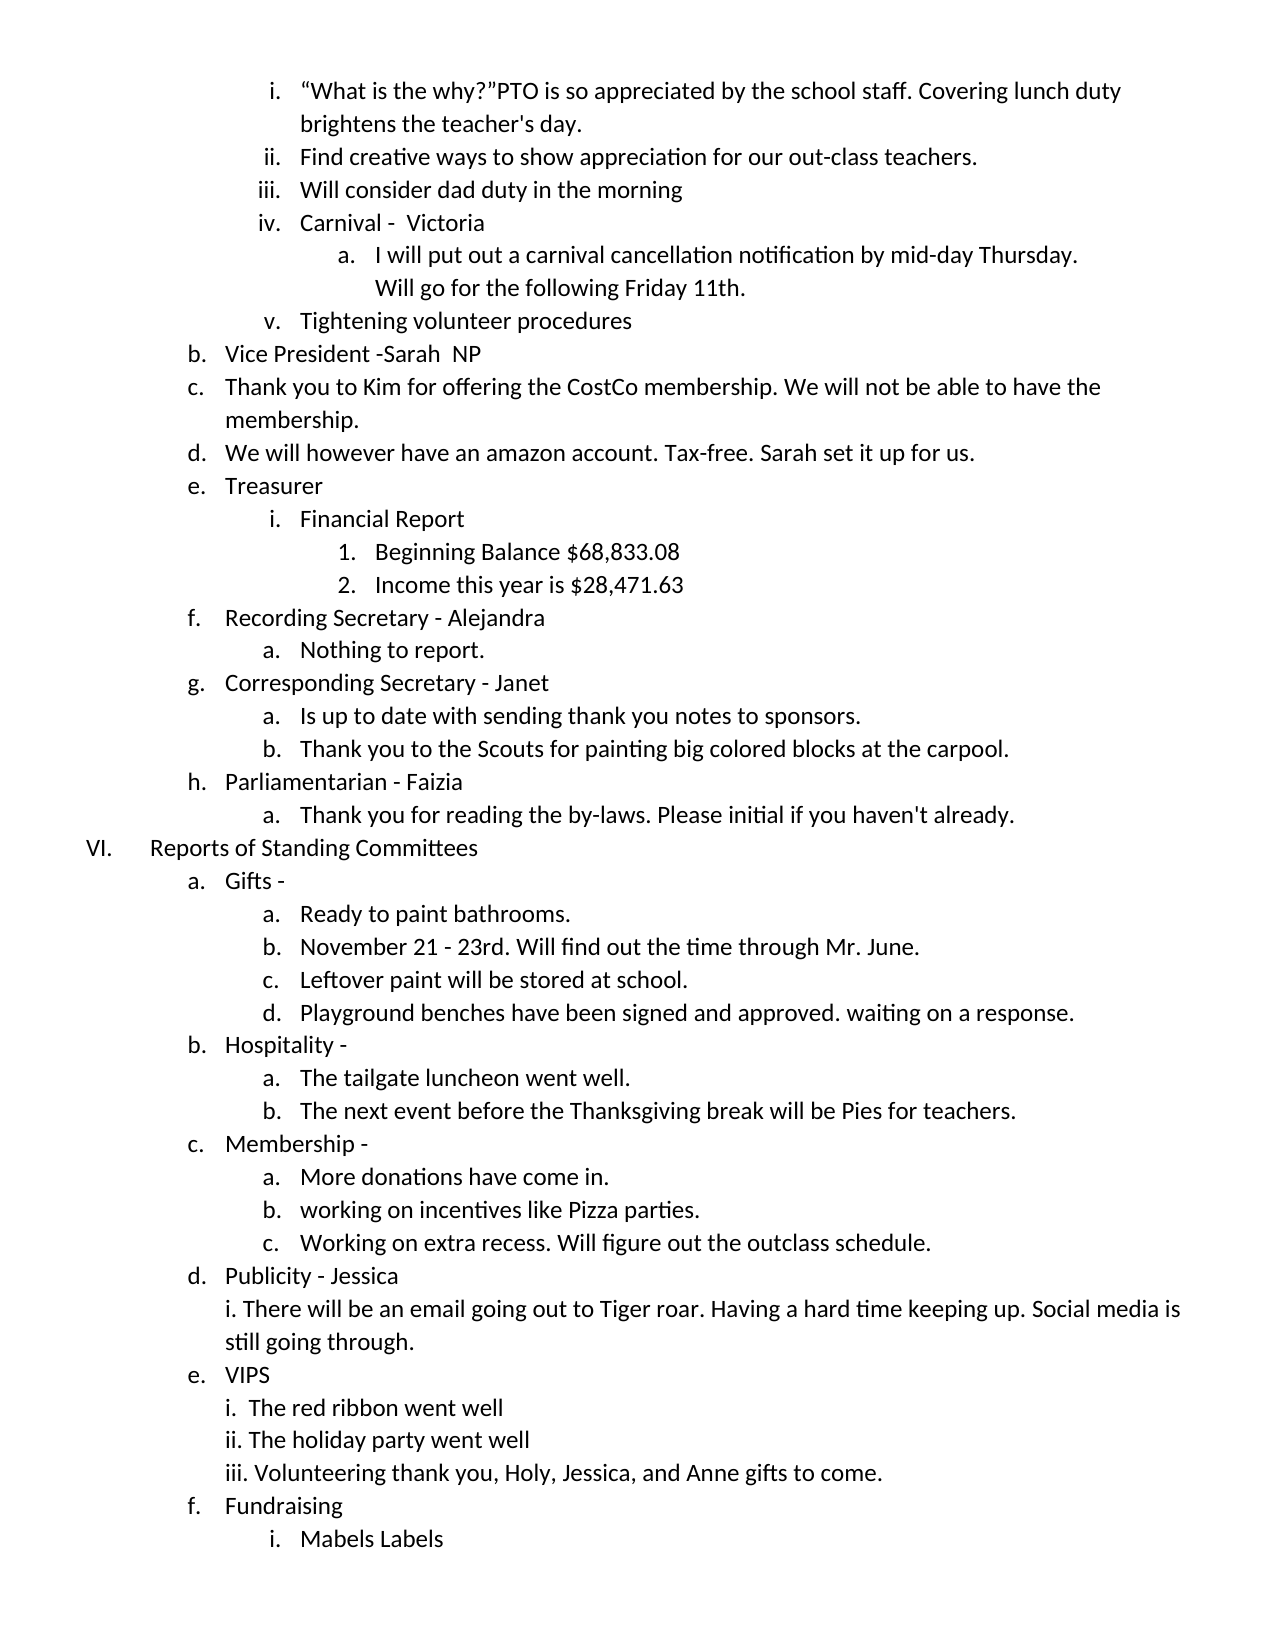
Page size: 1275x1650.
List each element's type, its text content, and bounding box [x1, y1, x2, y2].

text iii. Volunteering thank you, Holy, Jessica, and Anne gifts to come. [75, 1457, 1200, 1488]
list November 21 - 23rd. Will find out the time through Mr. June. [262, 931, 1200, 961]
text i. The red ribbon went well [75, 1392, 1200, 1422]
list Corresponding Secretary - Janet [187, 667, 1200, 698]
list Gifts - [187, 865, 1200, 896]
list Vice President -Sarah NP [187, 338, 1200, 369]
list “What is the why?”PTO is so appreciated by the school staff. Covering lunch duty brightens the teacher's day. [281, 75, 1200, 138]
list Find creative ways to show appreciation for our out-class teachers. [281, 141, 1200, 171]
list Beginning Balance $68,833.08 [337, 536, 1200, 566]
list Income this year is $28,471.63 [337, 569, 1200, 599]
list Thank you to Kim for offering the CostCo membership. We will not be able to have the membership. [187, 371, 1200, 435]
list Publicity - Jessica [187, 1260, 1200, 1291]
list Fundraising [187, 1490, 1200, 1521]
list Tightening volunteer procedures [281, 305, 1200, 336]
text Will go for the following Friday 11th. [375, 272, 1200, 303]
list More donations have come in. [262, 1161, 1200, 1192]
list Hospitality - [187, 1029, 1200, 1060]
text i. There will be an email going out to Tiger roar. Having a hard time keeping up. Social media is still going through. [225, 1293, 1200, 1356]
list Carnival - Victoria [281, 207, 1200, 237]
list Working on extra recess. Will figure out the outclass schedule. [262, 1227, 1200, 1258]
list I will put out a carnival cancellation notification by mid-day Thursday. [337, 239, 1200, 270]
list working on incentives like Pizza parties. [262, 1194, 1200, 1225]
list Thank you for reading the by-laws. Please initial if you haven't already. [262, 799, 1200, 830]
list VIPS [187, 1359, 1200, 1389]
text ii. The holiday party went well [75, 1424, 1200, 1455]
list Parliamentarian - Faizia [187, 766, 1200, 797]
list Reports of Standing Committees [112, 832, 1200, 863]
list The next event before the Thanksgiving break will be Pies for teachers. [262, 1095, 1200, 1126]
list Recording Secretary - Alejandra [187, 602, 1200, 632]
list Is up to date with sending thank you notes to sponsors. [262, 700, 1200, 731]
list Will consider dad duty in the morning [281, 174, 1200, 204]
list Playground benches have been signed and approved. waiting on a response. [262, 997, 1200, 1027]
list Ready to paint bathrooms. [262, 898, 1200, 928]
list We will however have an amazon account. Tax-free. Sarah set it up for us. [187, 437, 1200, 468]
list Treasurer [187, 470, 1200, 501]
list Thank you to the Scouts for painting big colored blocks at the carpool. [262, 733, 1200, 764]
list The tailgate luncheon went well. [262, 1062, 1200, 1093]
list Leftover paint will be stored at school. [262, 964, 1200, 994]
list Membership - [187, 1128, 1200, 1159]
list Mabels Labels [281, 1523, 1200, 1554]
list Financial Report [281, 503, 1200, 533]
list Nothing to report. [262, 634, 1200, 665]
